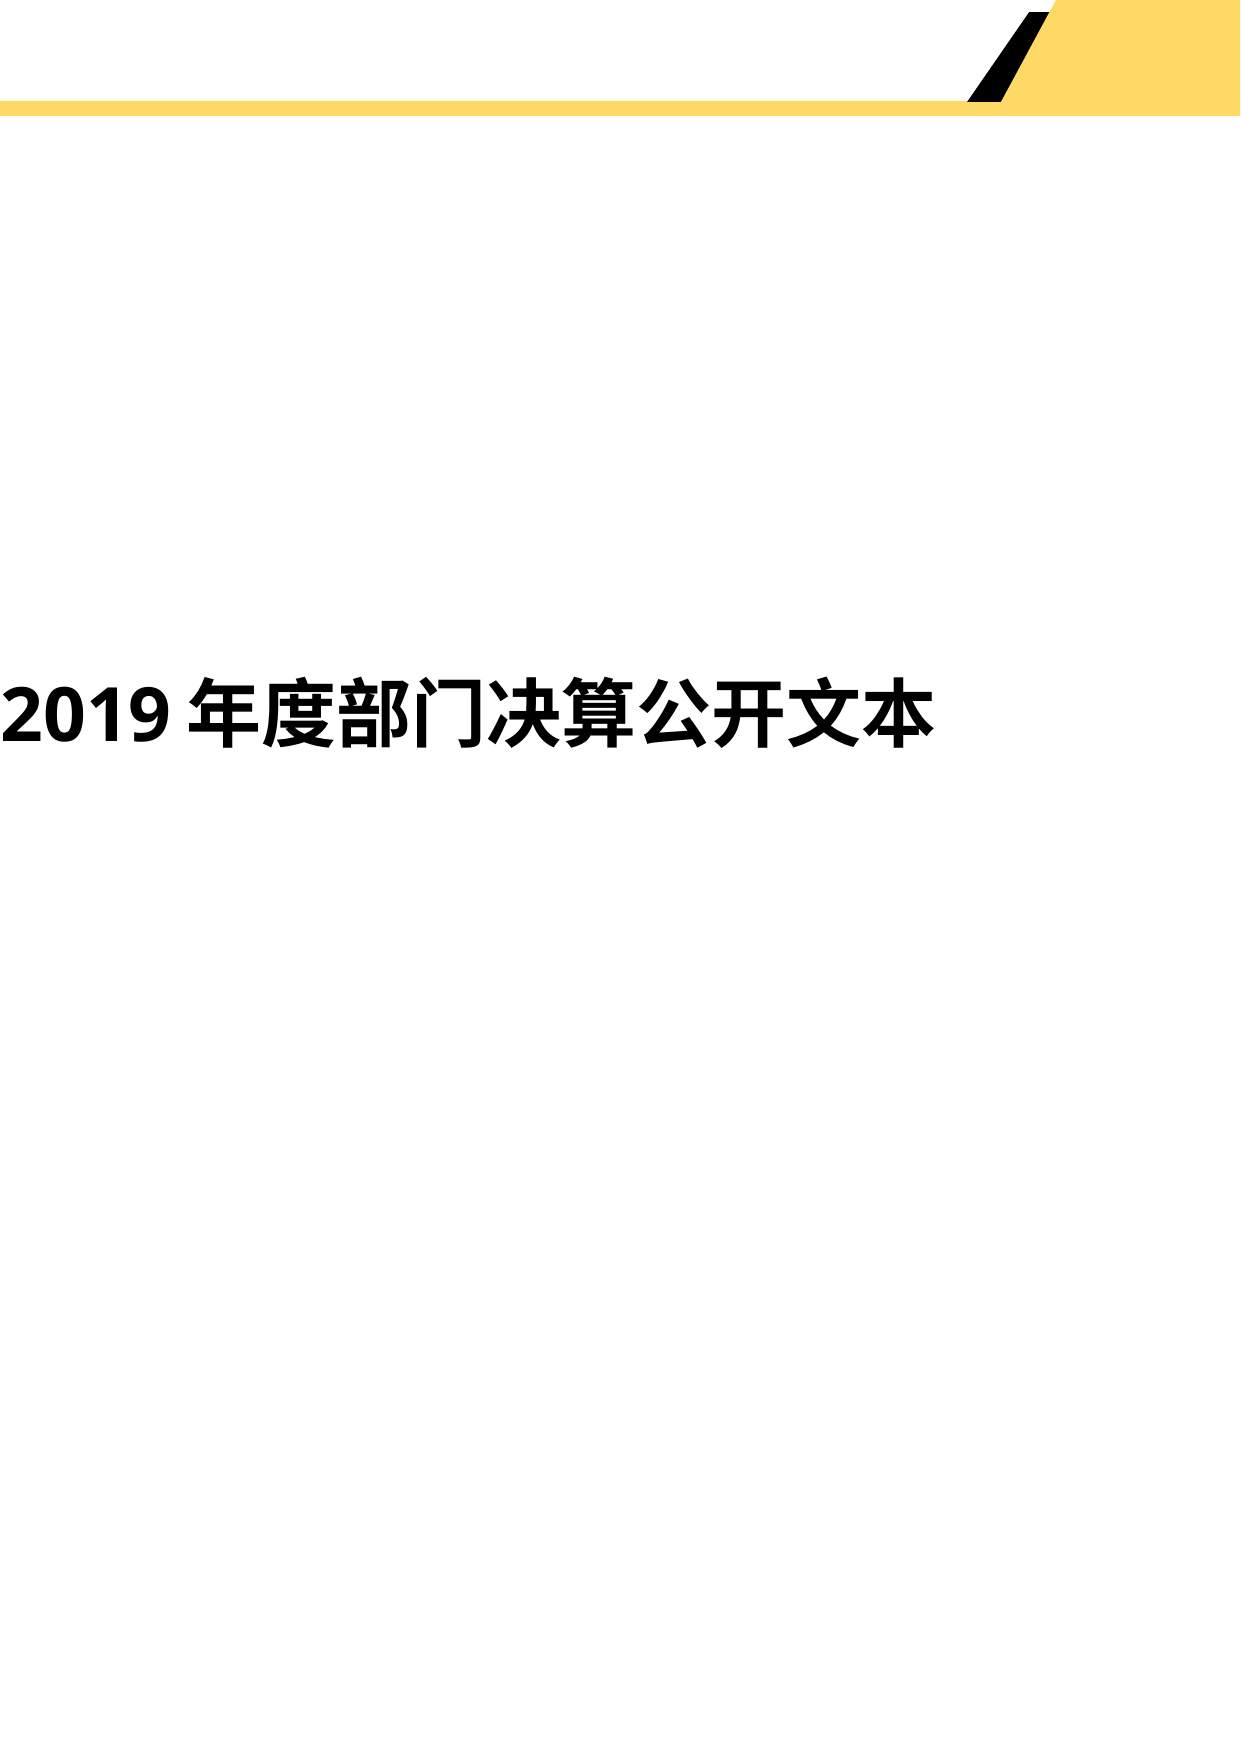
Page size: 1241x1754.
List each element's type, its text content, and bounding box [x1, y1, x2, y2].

text 2019年度部门决算公开文本 [0, 644, 1240, 774]
